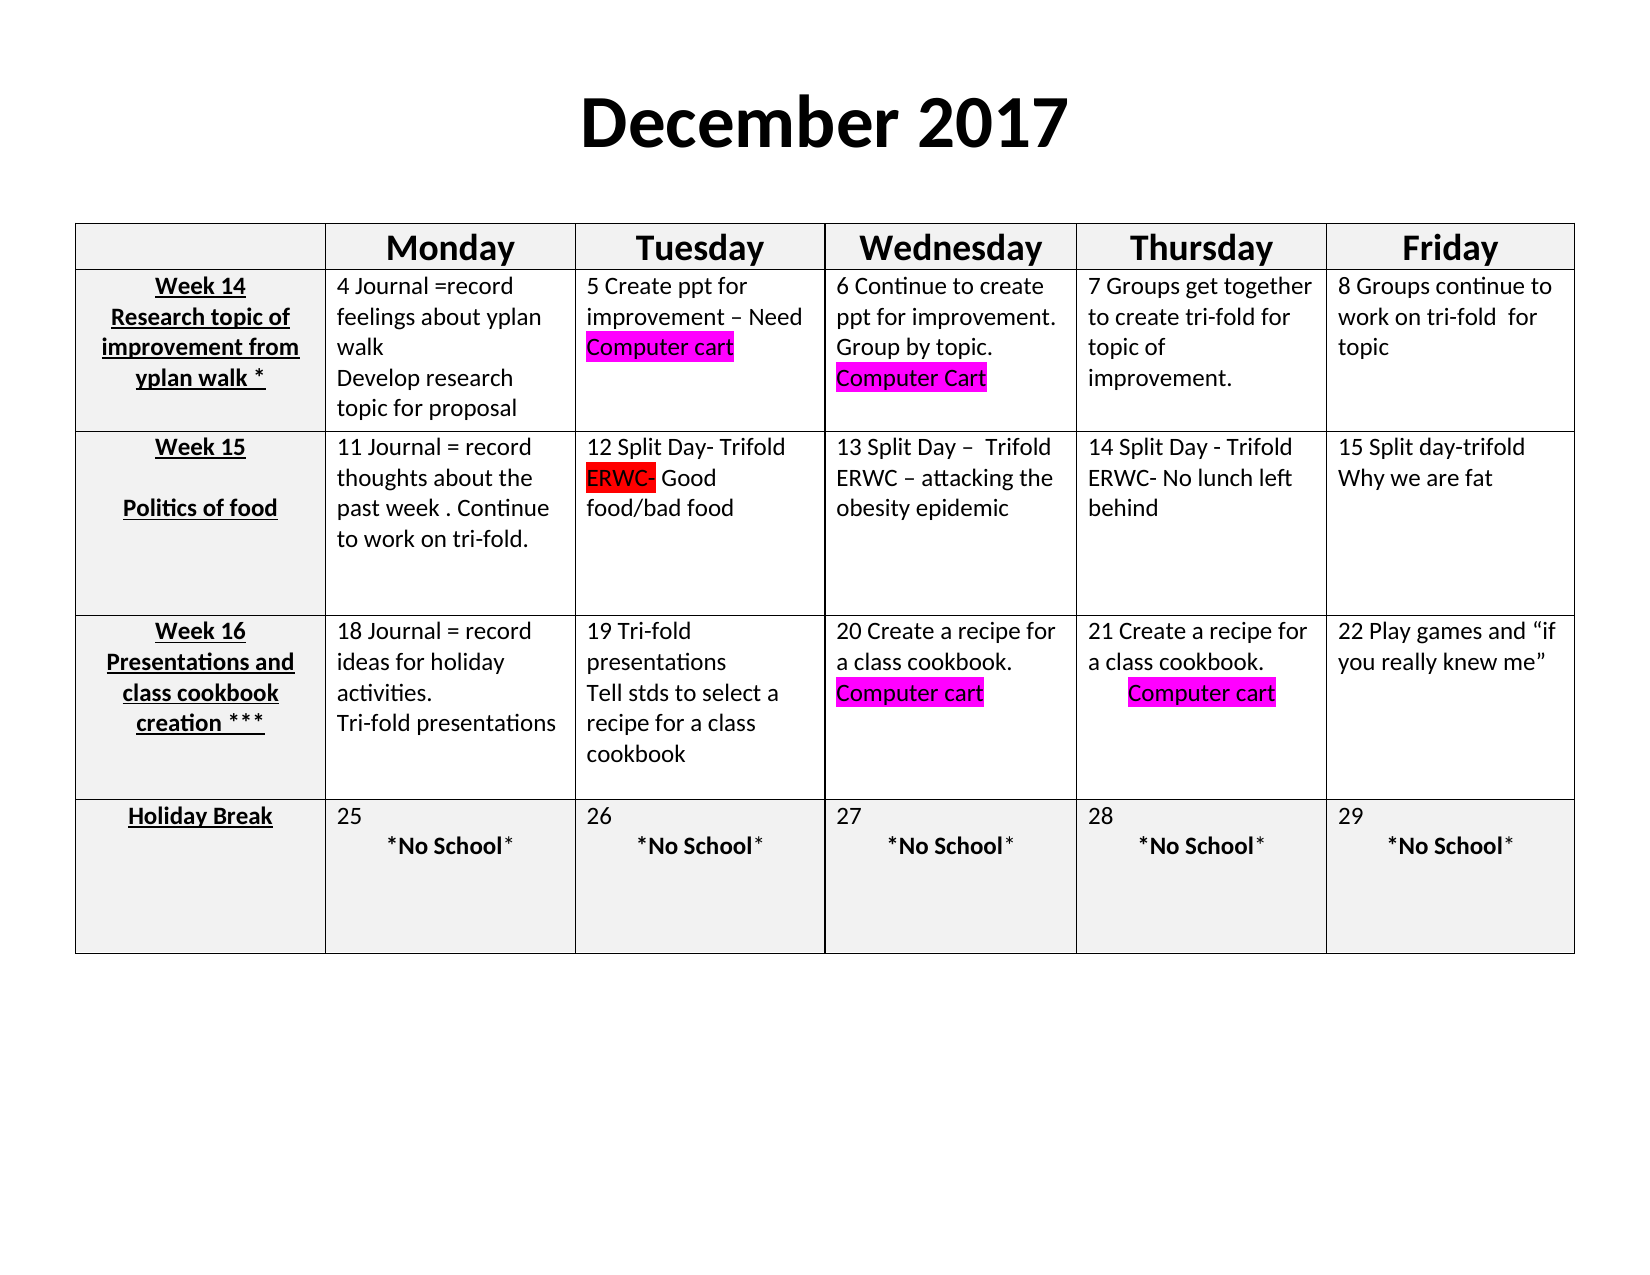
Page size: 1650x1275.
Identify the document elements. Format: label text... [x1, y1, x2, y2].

table_cell 5 Create ppt for improvement – Need Computer cart [576, 270, 824, 431]
table_cell 29 *No School* [1327, 800, 1574, 952]
table_cell 19 Tri-fold presentations Tell stds to select a recipe for a class cookbook [576, 616, 824, 799]
table_header [76, 224, 325, 269]
table_cell 21 Create a recipe for a class cookbook. Computer cart [1077, 616, 1326, 799]
table_cell 27 *No School* [826, 800, 1076, 952]
table_cell 8 Groups continue to work on tri-fold for topic [1327, 270, 1574, 431]
table_cell Week 14 Research topic of improvement from yplan walk * [76, 270, 325, 431]
table_cell 7 Groups get together to create tri-fold for topic of improvement. [1077, 270, 1326, 431]
table_cell Week 15 Politics of food [76, 432, 325, 615]
table_cell 20 Create a recipe for a class cookbook. Computer cart [826, 616, 1076, 799]
table_header Monday [326, 224, 575, 269]
table_cell 11 Journal = record thoughts about the past week . Continue to work on tri-fold. [326, 432, 575, 615]
table_cell 6 Continue to create ppt for improvement. Group by topic. Computer Cart [826, 270, 1076, 431]
table_cell 4 Journal =record feelings about yplan walk Develop research topic for proposal [326, 270, 575, 431]
table_cell 14 Split Day - Trifold ERWC- No lunch left behind [1077, 432, 1326, 615]
table_cell 22 Play games and “if you really knew me” [1327, 616, 1574, 799]
table_header Tuesday [576, 224, 824, 269]
table_header Thursday [1077, 224, 1326, 269]
table_header Wednesday [826, 224, 1076, 269]
table_cell 12 Split Day- Trifold ERWC- Good food/bad food [576, 432, 824, 615]
table_cell Holiday Break [76, 800, 325, 952]
table_cell 26 *No School* [576, 800, 824, 952]
table_cell Week 16 Presentations and class cookbook creation *** [76, 616, 325, 799]
text December 2017 [75, 75, 1575, 167]
table_cell 28 *No School* [1077, 800, 1326, 952]
table_cell 25 *No School* [326, 800, 575, 952]
table_cell 15 Split day-trifold Why we are fat [1327, 432, 1574, 615]
table_cell 13 Split Day – Trifold ERWC – attacking the obesity epidemic [826, 432, 1076, 615]
table_cell 18 Journal = record ideas for holiday activities. Tri-fold presentations [326, 616, 575, 799]
table_header Friday [1327, 224, 1574, 269]
